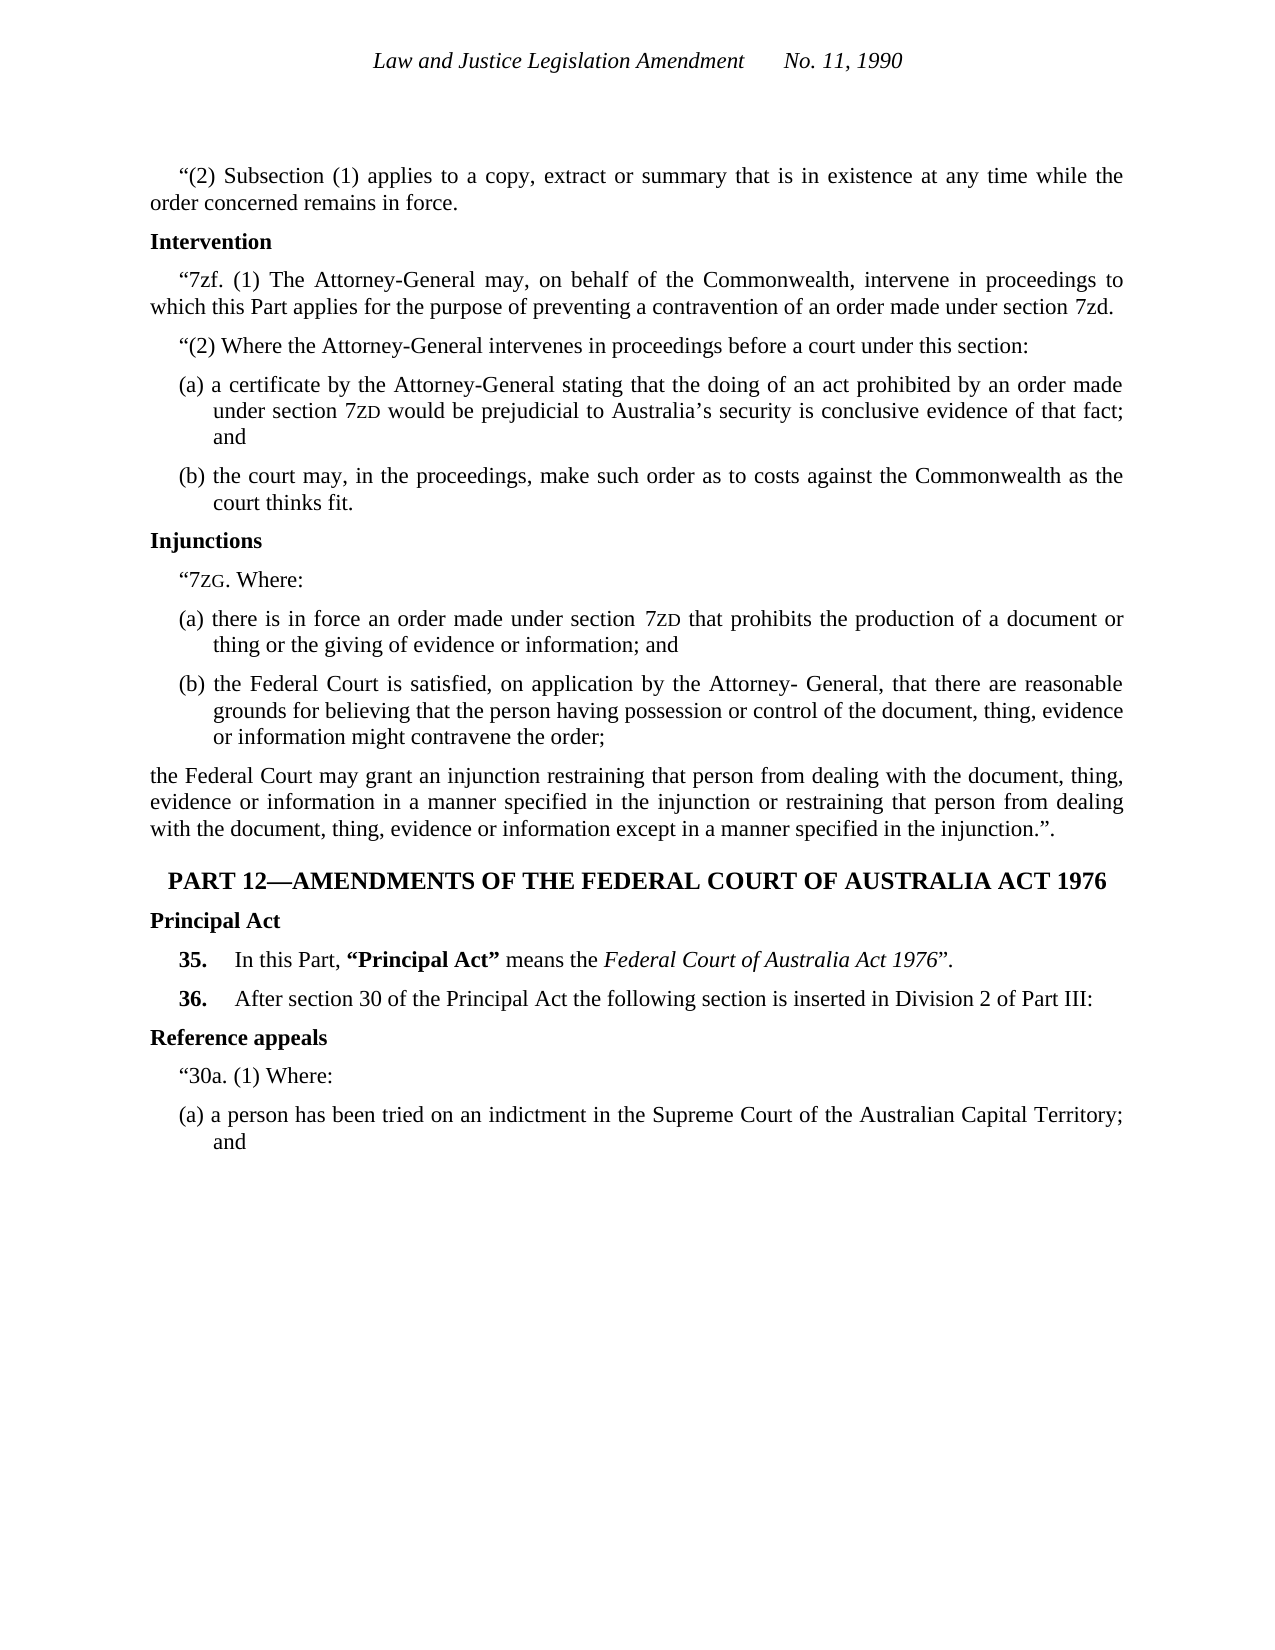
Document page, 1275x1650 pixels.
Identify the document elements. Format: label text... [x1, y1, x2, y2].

text “30a. (1) Where: [150, 1063, 1125, 1089]
text Injunctions [150, 527, 1125, 554]
text “7zf. (1) The Attorney-General may, on behalf of the Commonwealth, intervene in proceedings to which this Part applies for the purpose of preventing a contravention of an order made under section 7zd. [150, 267, 1125, 319]
text (b) the Federal Court is satisfied, on application by the Attorney- General, that there are reasonable grounds for believing that the person having possession or control of the document, thing, evidence or information might contravene the order; [178, 670, 1125, 749]
text (a) there is in force an order made under section 7zd that prohibits the production of a document or thing or the giving of evidence or information; and [178, 605, 1125, 658]
text PART 12—AMENDMENTS OF THE FEDERAL COURT OF AUSTRALIA ACT 1976 [150, 866, 1125, 895]
text Principal Act [150, 907, 1125, 933]
text Reference appeals [150, 1024, 1125, 1050]
text 36. After section 30 of the Principal Act the following section is inserted in Division 2 of Part III: [150, 985, 1125, 1011]
text 35. In this Part, “Principal Act” means the Federal Court of Australia Act 1976”. [150, 946, 1125, 972]
text Intervention [150, 228, 1125, 254]
text “(2) Subsection (1) applies to a copy, extract or summary that is in existence at any time while the order concerned remains in force. [150, 162, 1125, 215]
text “7zg. Where: [150, 566, 1125, 593]
text (a) a certificate by the Attorney-General stating that the doing of an act prohibited by an order made under section 7zd would be prejudicial to Australia’s security is conclusive evidence of that fact; and [178, 371, 1125, 450]
text (b) the court may, in the proceedings, make such order as to costs against the Commonwealth as the court thinks fit. [178, 462, 1125, 515]
text “(2) Where the Attorney-General intervenes in proceedings before a court under this section: [150, 332, 1125, 358]
text (a) a person has been tried on an indictment in the Supreme Court of the Australian Capital Territory; and [178, 1101, 1125, 1154]
text the Federal Court may grant an injunction restraining that person from dealing with the document, thing, evidence or information in a manner specified in the injunction or restraining that person from dealing with the document, thing, evidence or information except in a manner specified in the injunction.”. [150, 762, 1125, 841]
